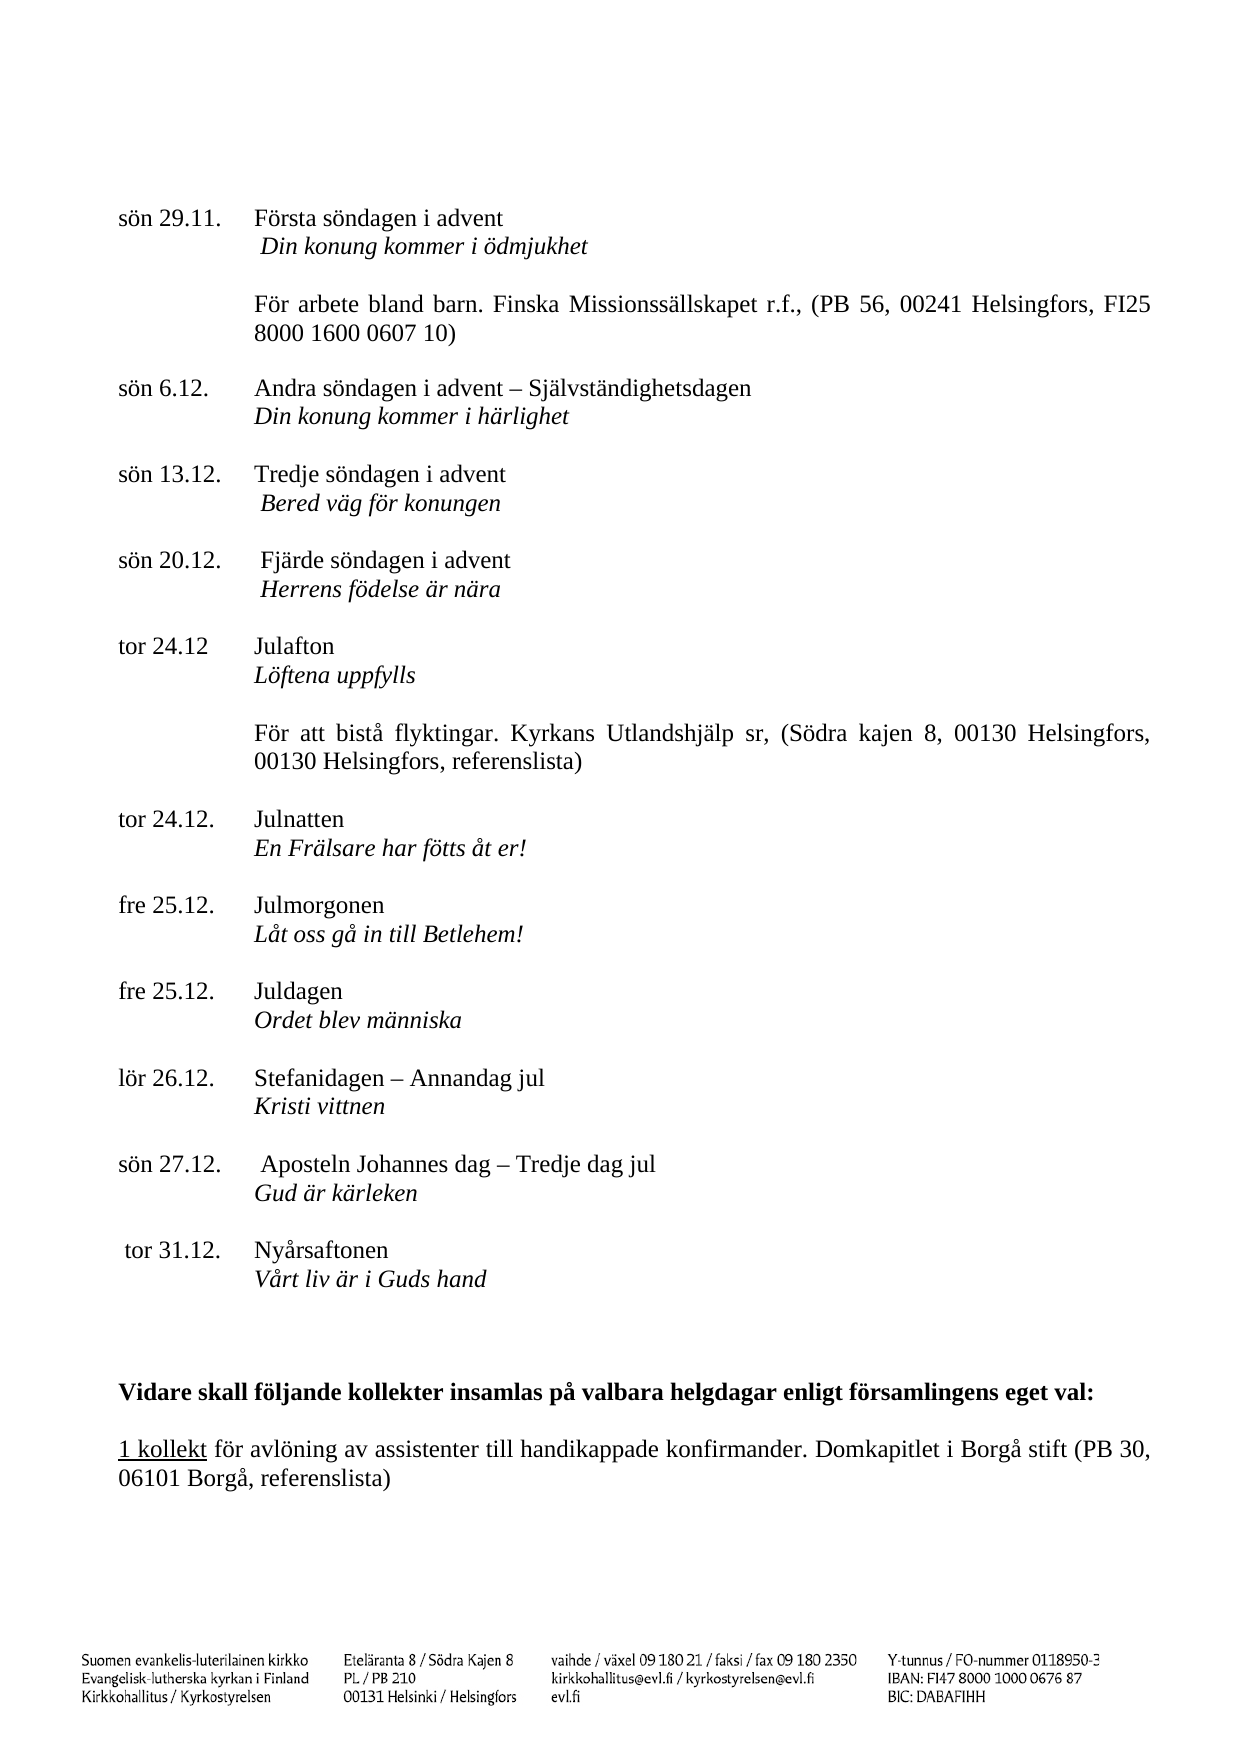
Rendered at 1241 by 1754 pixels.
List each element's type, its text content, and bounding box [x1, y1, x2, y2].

text Bered väg för konungen [118, 488, 1152, 516]
text fre 25.12. Juldagen [118, 976, 1152, 1005]
text Vidare skall följande kollekter insamlas på valbara helgdagar enligt församlingens eget val: [118, 1377, 1152, 1405]
text Din konung kommer i härlighet [118, 401, 1152, 430]
text Ordet blev människa [118, 1005, 1152, 1034]
text För att bistå flyktingar. Kyrkans Utlandshjälp sr, (Södra kajen 8, 00130 Helsingfors, 00130 Helsingfors, referenslista) [254, 718, 1152, 775]
text För arbete bland barn. Finska Missionssällskapet r.f., (PB 56, 00241 Helsingfors, FI25 8000 1600 0607 10) [254, 289, 1152, 346]
picture [82, 1653, 1100, 1706]
text Vårt liv är i Guds hand [118, 1264, 1152, 1293]
text fre 25.12. Julmorgonen [118, 890, 1152, 919]
text tor 24.12. Julnatten [118, 804, 1152, 833]
text Låt oss gå in till Betlehem! [118, 919, 1152, 948]
text Kristi vittnen [118, 1091, 1152, 1120]
text sön 20.12. Fjärde söndagen i advent [118, 545, 1152, 574]
text sön 27.12. Aposteln Johannes dag – Tredje dag jul [118, 1149, 1152, 1178]
text lör 26.12. Stefanidagen – Annandag jul [118, 1063, 1152, 1091]
text Löftena uppfylls [118, 660, 1152, 689]
text 1 kollekt för avlöning av assistenter till handikappade konfirmander. Domkapitlet i Borgå stift (PB 30, 06101 Borgå, referenslista) [118, 1434, 1152, 1492]
text En Frälsare har fötts åt er! [118, 833, 1152, 861]
text sön 29.11. Första söndagen i advent [118, 203, 1152, 231]
text Gud är kärleken [118, 1178, 1152, 1206]
text sön 6.12. Andra söndagen i advent – Självständighetsdagen [118, 373, 1152, 401]
text Herrens födelse är nära [118, 574, 1152, 603]
text Din konung kommer i ödmjukhet [118, 231, 1152, 260]
text sön 13.12. Tredje söndagen i advent [118, 459, 1152, 488]
text tor 31.12. Nyårsaftonen [118, 1235, 1152, 1264]
text tor 24.12 Julafton [118, 631, 1152, 660]
